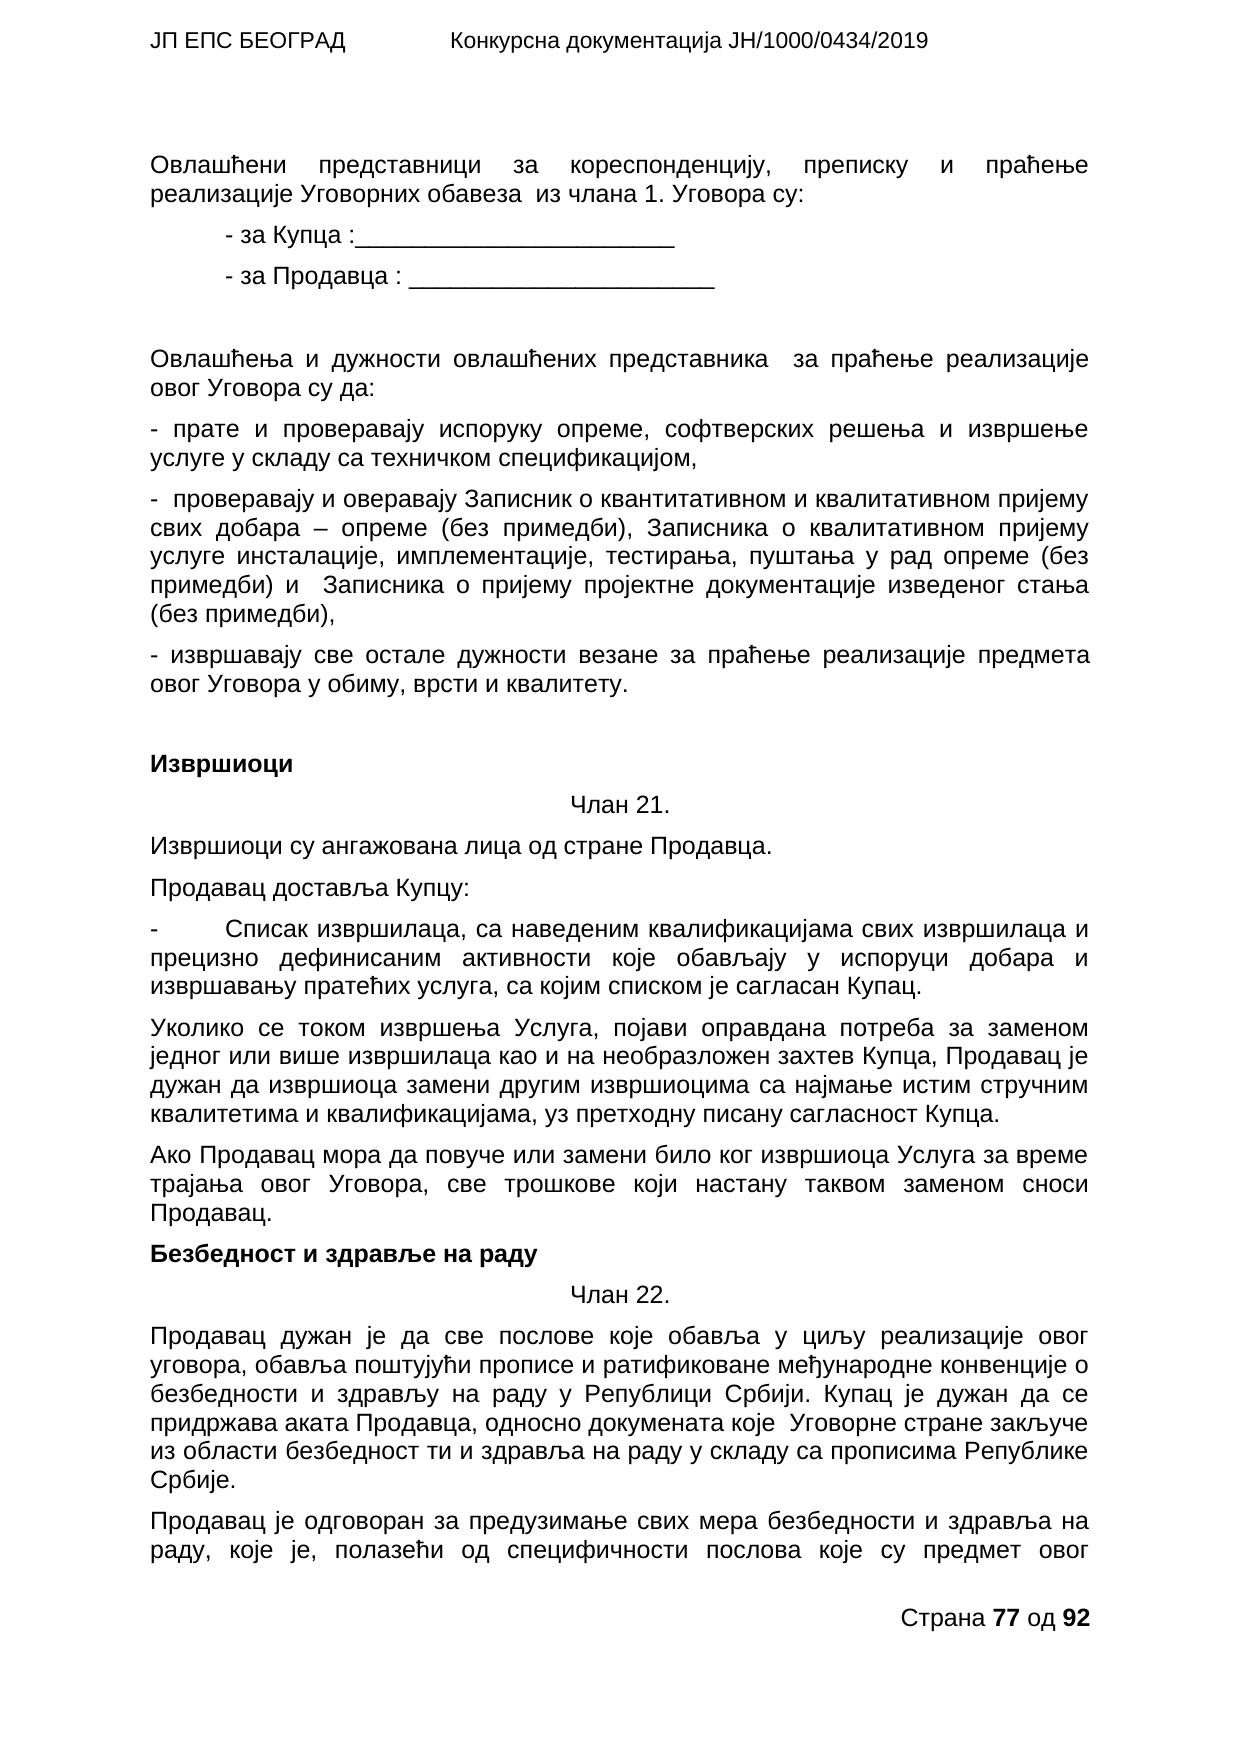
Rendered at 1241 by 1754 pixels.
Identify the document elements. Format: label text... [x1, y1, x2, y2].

text Безбедност и здравље на раду [150, 1239, 1090, 1268]
text - извршавају све остале дужности везане за праћење реализације предмета овог Уговора у обиму, врсти и квалитету. [150, 640, 1090, 697]
text Овлашћени представници за кореспонденцију, преписку и праћење реализације Уговорних обавеза из члана 1. Уговора су: [150, 150, 1090, 207]
text Извршиоци [150, 749, 1090, 778]
text - за Продавца : ______________________ [150, 261, 1090, 290]
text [150, 1506, 1090, 1564]
text Извршиоци су ангажована лица од стране Продавца. [150, 831, 1090, 860]
text - за Купца :_______________________ [150, 220, 1090, 249]
text Уколико се током извршења Услуга, појави оправдана потреба за заменом једног или више извршилаца као и на необразложен захтев Купца, Продавац је дужан да извршиоца замени другим извршиоцима са најмање истим стручним квалитетима и квалификацијама, уз претходну писану сагласност Купца. [150, 1013, 1090, 1128]
text Члан 22. [150, 1280, 1090, 1309]
text Члан 21. [150, 790, 1090, 819]
text Продавац дужан је да све послове које обавља у циљу реализације овог уговора, обавља поштујући прописе и ратификоване међународне конвенције о безбедности и здрављу на раду у Републици Србији. Купац је дужан да се придржава аката Продавца, односно докумената које Уговорне стране закључе из области безбедност ти и здравља на раду у складу са прописима Републике Србије. [150, 1321, 1090, 1494]
text Ако Продавац мора да повуче или замени било ког извршиоца Услуга за време трајања овог Уговора, све трошкове који настану таквом заменом сноси Продавац. [150, 1140, 1090, 1226]
text Овлашћења и дужности овлашћених представника за праћење реализације овог Уговора су да: [150, 344, 1090, 401]
text - прате и проверавају испоруку опреме, софтверских решења и извршење услуге у складу са техничком спецификацијом, [150, 414, 1090, 471]
text Продавац доставља Купцу: [150, 873, 1090, 901]
text - Списак извршилаца, са наведеним квалификацијама свих извршилаца и прецизно дефинисаним активности које обављају у испоруци добара и извршавању пратећих услуга, са којим списком је сагласан Купац. [150, 914, 1090, 1000]
text - проверавају и оверавају Записник о квантитативном и квалитативном пријему свих добара – опреме (без примедби), Записника о квалитативном пријему услуге инсталације, имплементације, тестирања, пуштања у рад опреме (без примедби) и Записника о пријему пројектне документације изведеног стања (без примедби), [150, 484, 1090, 627]
